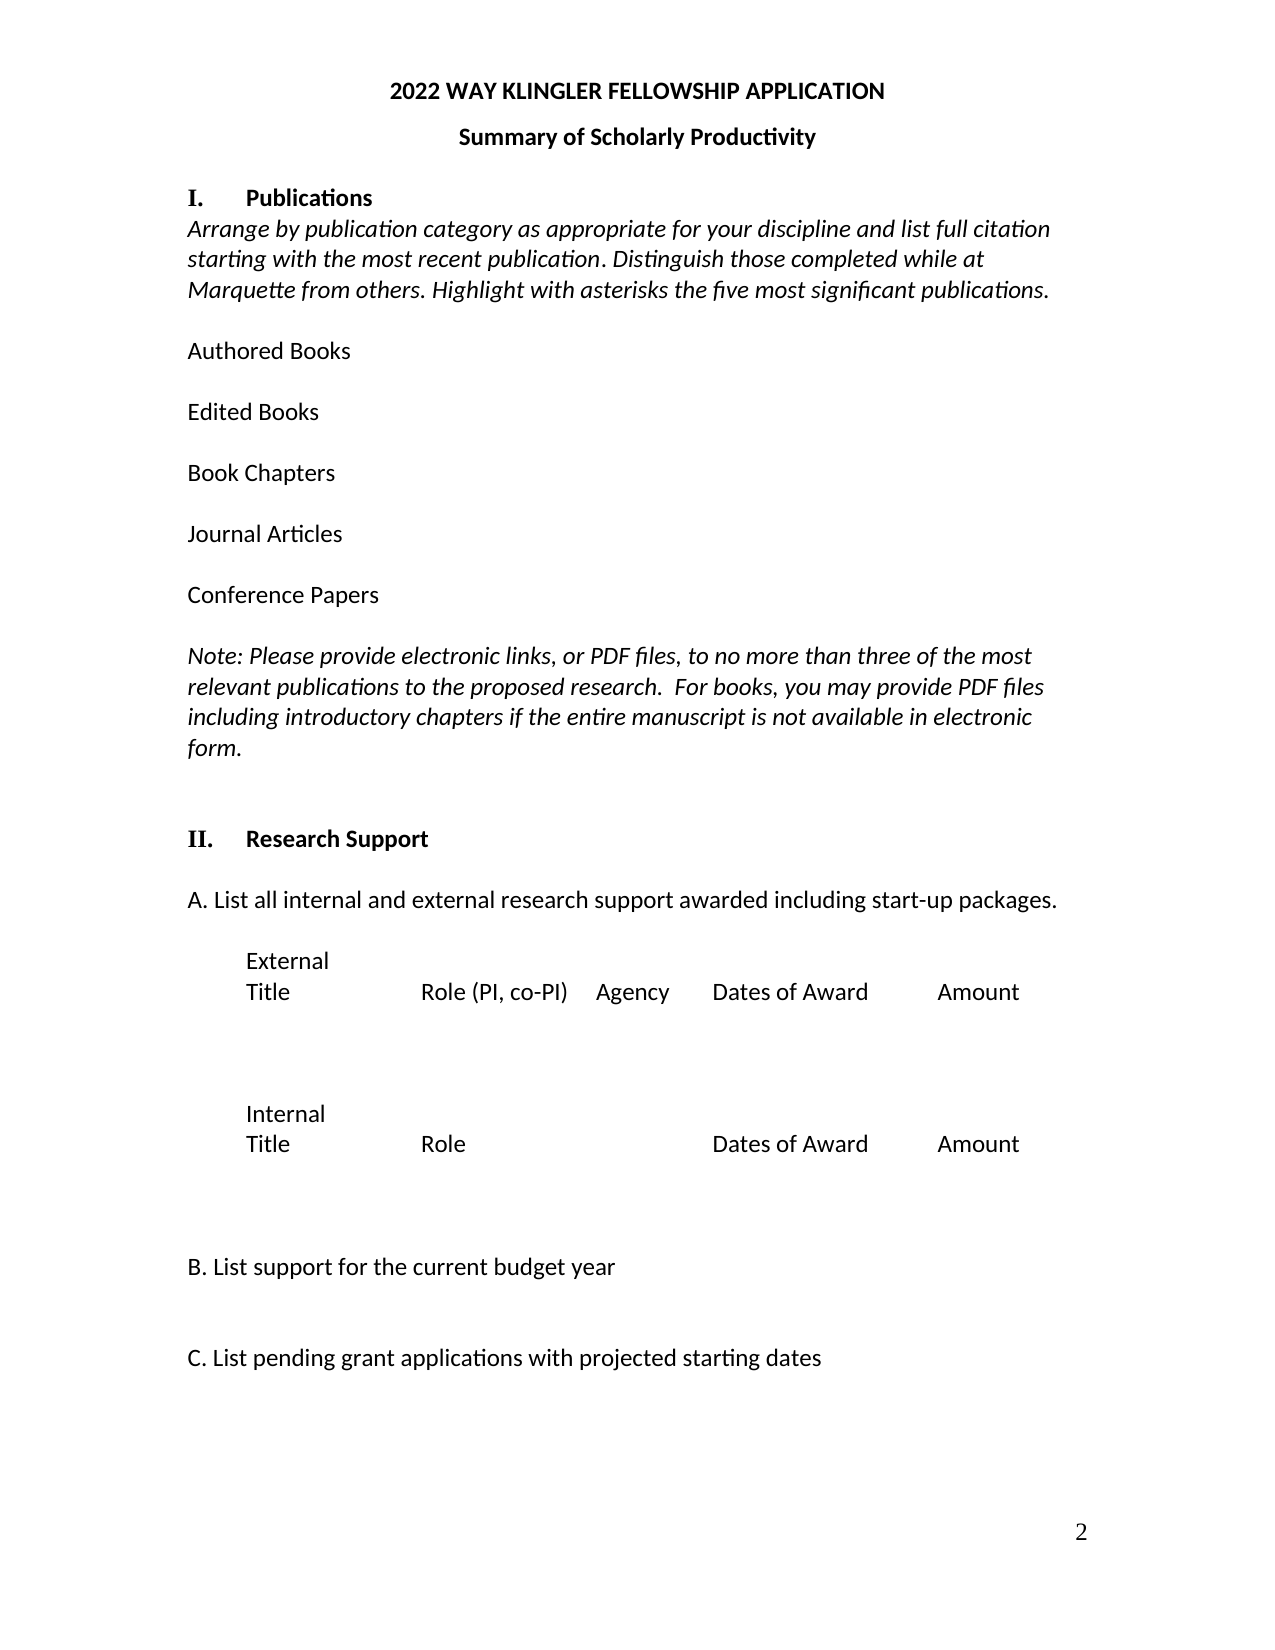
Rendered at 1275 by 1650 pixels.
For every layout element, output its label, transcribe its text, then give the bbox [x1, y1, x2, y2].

text Authored Books [187, 335, 1087, 366]
text A. List all internal and external research support awarded including start-up packages. [187, 884, 1087, 915]
text Edited Books [187, 396, 1087, 427]
text Conference Papers [187, 579, 1087, 610]
text B. List support for the current budget year [187, 1251, 1087, 1281]
text Title Role Dates of Award Amount [187, 1129, 1087, 1159]
list Publications [187, 182, 1087, 213]
text Book Chapters [187, 457, 1087, 488]
text Title Role (PI, co-PI) Agency Dates of Award Amount [187, 976, 1087, 1007]
text Internal [187, 1098, 1087, 1129]
text Arrange by publication category as appropriate for your discipline and list full citation starting with the most recent publication. Distinguish those completed while at Marquette from others. Highlight with asterisks the five most significant publications. [187, 213, 1087, 304]
text External [187, 946, 1087, 976]
text Journal Articles [187, 518, 1087, 549]
text Note: Please provide electronic links, or PDF files, to no more than three of the most relevant publications to the proposed research. For books, you may provide PDF files including introductory chapters if the entire manuscript is not available in electronic form. [187, 640, 1087, 762]
list Research Support [187, 823, 1087, 854]
text Summary of Scholarly Productivity [187, 121, 1087, 152]
text C. List pending grant applications with projected starting dates [187, 1342, 1087, 1373]
